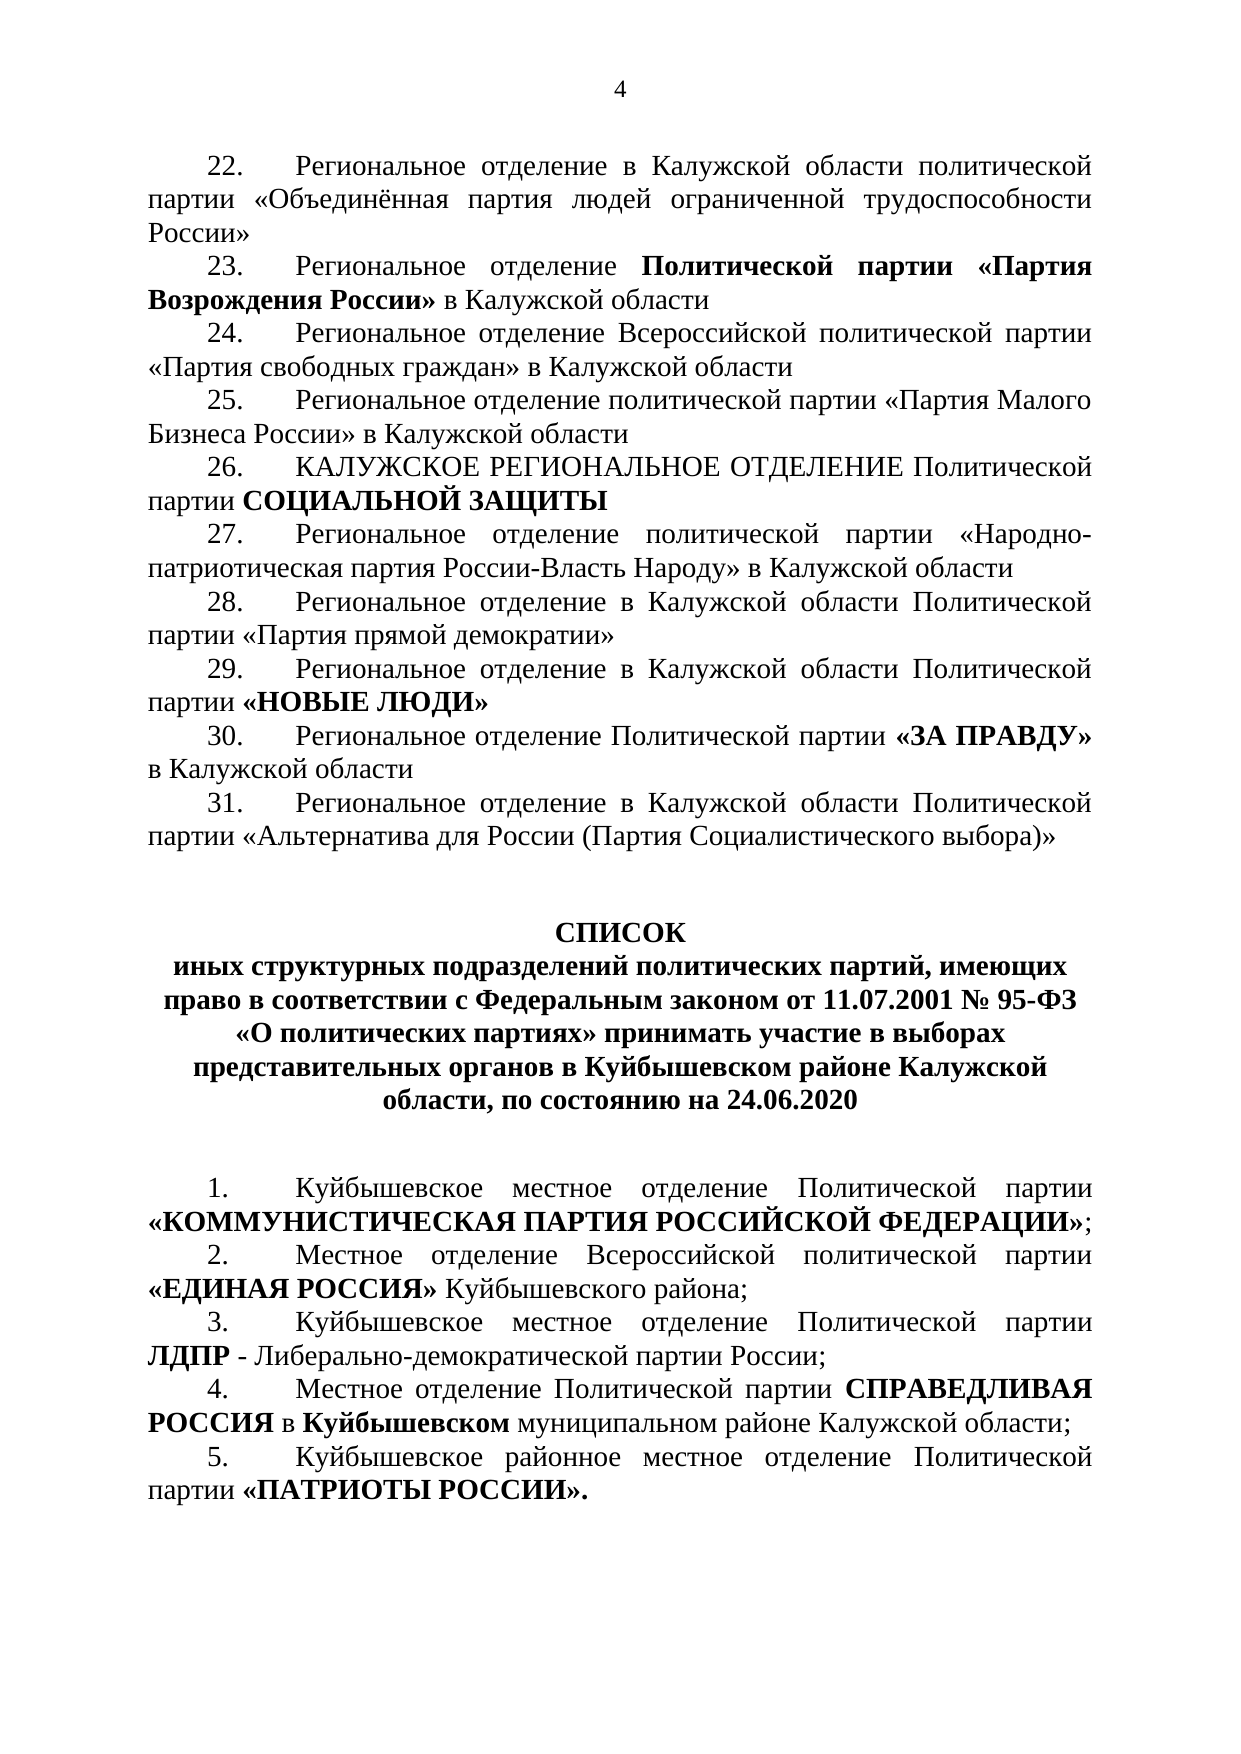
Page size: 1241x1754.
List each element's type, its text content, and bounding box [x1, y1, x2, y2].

list Региональное отделение в Калужской области Политической партии «Партия прямой демократии» [148, 584, 1092, 651]
list Региональное отделение Всероссийской политической партии «Партия свободных граждан» в Калужской области [148, 315, 1092, 382]
list КАЛУЖСКОЕ РЕГИОНАЛЬНОЕ ОТДЕЛЕНИЕ Политической партии СОЦИАЛЬНОЙ ЗАЩИТЫ [148, 449, 1092, 517]
text СПИСОК [148, 915, 1092, 948]
list Региональное отделение в Калужской области Политической партии «НОВЫЕ ЛЮДИ» [148, 651, 1092, 718]
list Куйбышевское местное отделение Политической партии «КОММУНИСТИЧЕСКАЯ ПАРТИЯ РОССИЙСКОЙ ФЕДЕРАЦИИ»; [148, 1170, 1092, 1237]
list Региональное отделение Политической партии «ЗА ПРАВДУ» в Калужской области [148, 718, 1092, 785]
list Региональное отделение в Калужской области политической партии «Объединённая партия людей ограниченной трудоспособности России» [148, 148, 1092, 248]
list Куйбышевское местное отделение Политической партии ЛДПР - Либерально-демократической партии России; [148, 1304, 1092, 1372]
list Куйбышевское районное местное отделение Политической партии «ПАТРИОТЫ РОССИИ». [148, 1439, 1092, 1506]
list Местное отделение Политической партии СПРАВЕДЛИВАЯ РОССИЯ в Куйбышевском муниципальном районе Калужской области; [148, 1372, 1092, 1439]
text иных структурных подразделений политических партий, имеющих право в соответствии с Федеральным законом от 11.07.2001 № 95-ФЗ «О политических партиях» принимать участие в выборах представительных органов в Куйбышевском районе Калужской области, по состоянию на 24.06.2020 [148, 948, 1092, 1116]
list Региональное отделение Политической партии «Партия Возрождения России» в Калужской области [148, 248, 1092, 315]
list Региональное отделение политической партии «Партия Малого Бизнеса России» в Калужской области [148, 382, 1092, 449]
list Региональное отделение в Калужской области Политической партии «Альтернатива для России (Партия Социалистического выбора)» [148, 785, 1092, 852]
list Региональное отделение политической партии «Народно-патриотическая партия России-Власть Народу» в Калужской области [148, 517, 1092, 584]
list Местное отделение Всероссийской политической партии «ЕДИНАЯ РОССИЯ» Куйбышевского района; [148, 1237, 1092, 1304]
